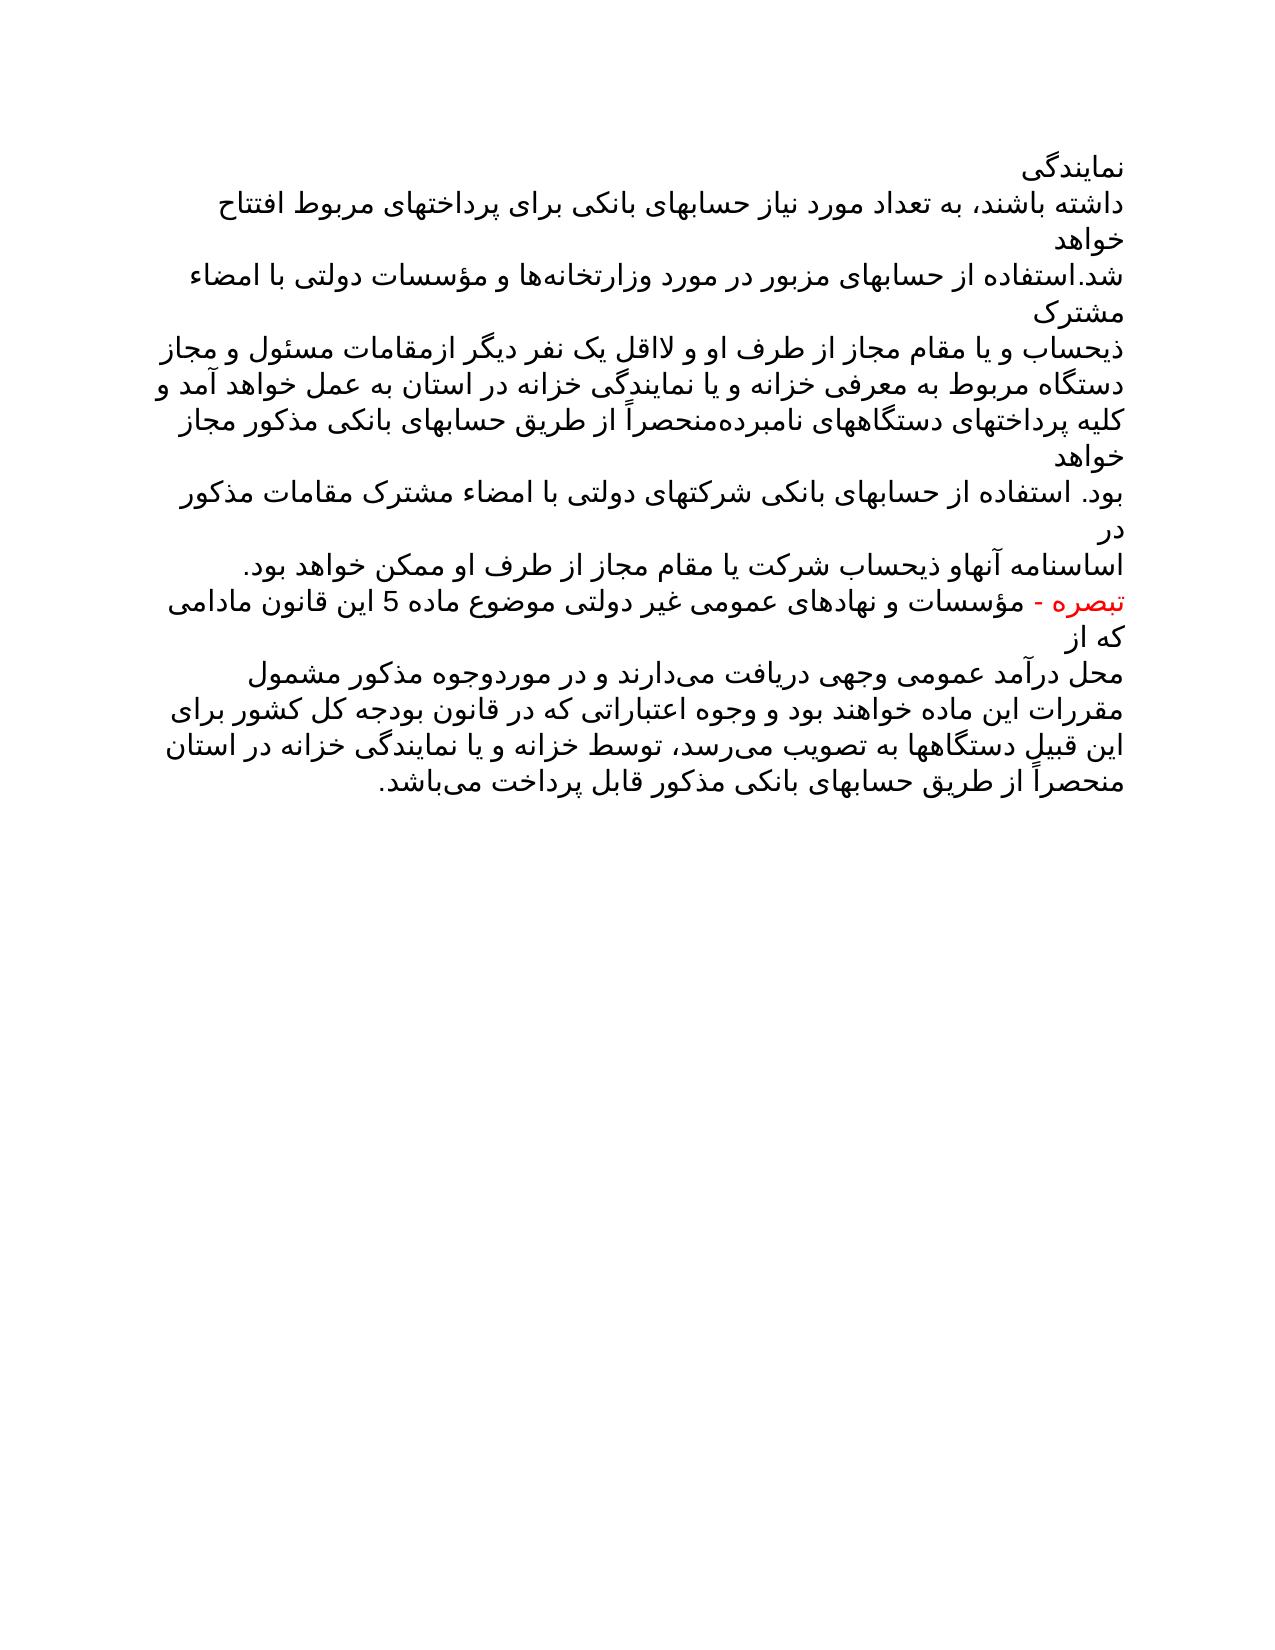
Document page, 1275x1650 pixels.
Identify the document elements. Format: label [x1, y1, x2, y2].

text [150, 150, 1125, 798]
